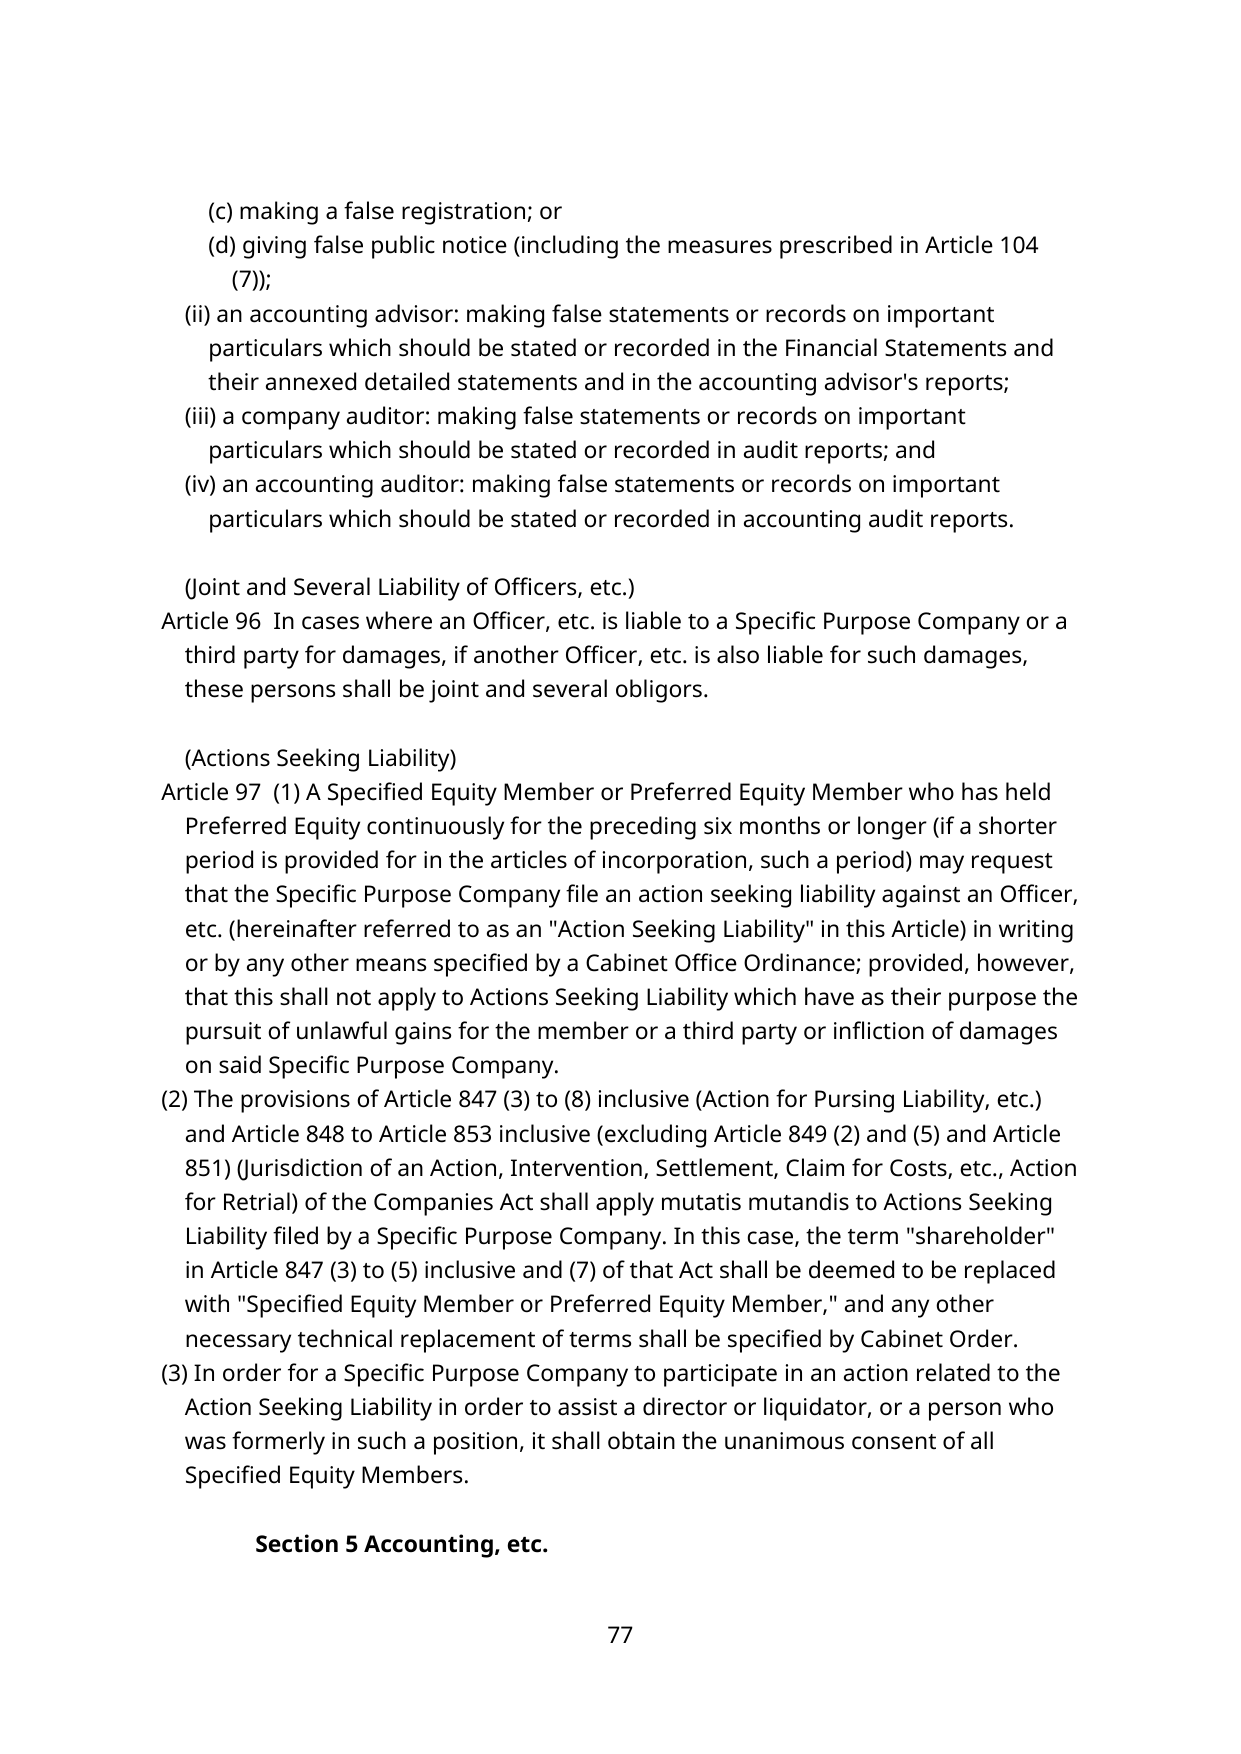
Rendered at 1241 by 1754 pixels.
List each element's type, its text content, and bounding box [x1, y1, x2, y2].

text (iv) an accounting auditor: making false statements or records on important particulars which should be stated or recorded in accounting audit reports. [184, 467, 1079, 535]
text Article 97 (1) A Specified Equity Member or Preferred Equity Member who has held Preferred Equity continuously for the preceding six months or longer (if a shorter period is provided for in the articles of incorporation, such a period) may request that the Specific Purpose Company file an action seeking liability against an Officer, etc. (hereinafter referred to as an "Action Seeking Liability" in this Article) in writing or by any other means specified by a Cabinet Office Ordinance; provided, however, that this shall not apply to Actions Seeking Liability which have as their purpose the pursuit of unlawful gains for the member or a third party or infliction of damages on said Specific Purpose Company. [161, 774, 1079, 1082]
text (2) The provisions of Article 847 (3) to (8) inclusive (Action for Pursing Liability, etc.) and Article 848 to Article 853 inclusive (excluding Article 849 (2) and (5) and Article 851) (Jurisdiction of an Action, Intervention, Settlement, Claim for Costs, etc., Action for Retrial) of the Companies Act shall apply mutatis mutandis to Actions Seeking Liability filed by a Specific Purpose Company. In this case, the term "shareholder" in Article 847 (3) to (5) inclusive and (7) of that Act shall be deemed to be replaced with "Specified Equity Member or Preferred Equity Member," and any other necessary technical replacement of terms shall be specified by Cabinet Order. [161, 1082, 1079, 1355]
text (Joint and Several Liability of Officers, etc.) [184, 569, 1079, 604]
text (3) In order for a Specific Purpose Company to participate in an action related to the Action Seeking Liability in order to assist a director or liquidator, or a person who was formerly in such a position, it shall obtain the unanimous consent of all Specified Equity Members. [161, 1355, 1079, 1492]
text (Actions Seeking Liability) [184, 740, 1079, 774]
text Section 5 Accounting, etc. [253, 1526, 1079, 1560]
text (ii) an accounting advisor: making false statements or records on important particulars which should be stated or recorded in the Financial Statements and their annexed detailed statements and in the accounting advisor's reports; [184, 296, 1079, 399]
text Article 96 In cases where an Officer, etc. is liable to a Specific Purpose Company or a third party for damages, if another Officer, etc. is also liable for such damages, these persons shall be joint and several obligors. [161, 604, 1079, 706]
text (d) giving false public notice (including the measures prescribed in Article 104 (7)); [207, 228, 1079, 296]
text (iii) a company auditor: making false statements or records on important particulars which should be stated or recorded in audit reports; and [184, 399, 1079, 467]
text (c) making a false registration; or [207, 194, 1079, 228]
